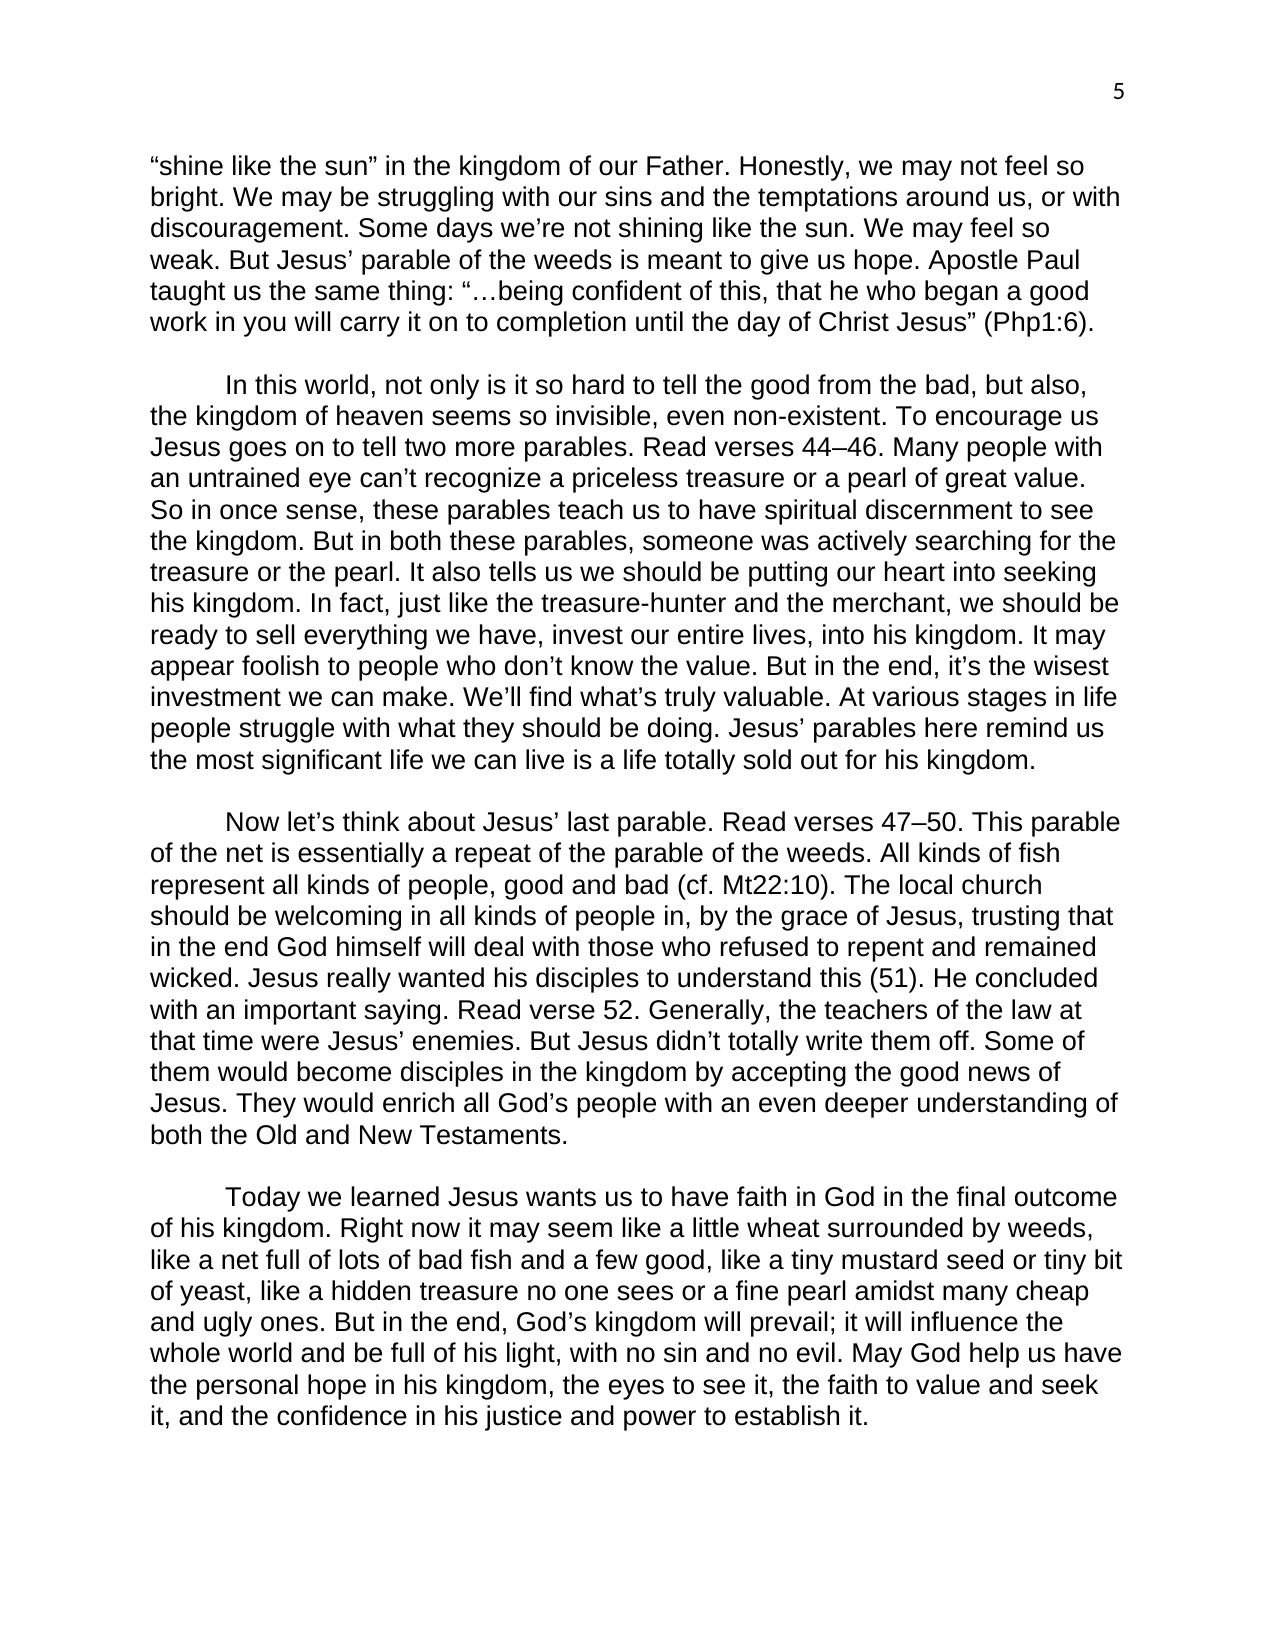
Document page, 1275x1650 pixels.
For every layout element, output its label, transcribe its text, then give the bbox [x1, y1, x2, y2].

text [150, 150, 1125, 337]
text Now let’s think about Jesus’ last parable. Read verses 47–50. This parable of the net is essentially a repeat of the parable of the weeds. All kinds of fish represent all kinds of people, good and bad (cf. Mt22:10). The local church should be welcoming in all kinds of people in, by the grace of Jesus, trusting that in the end God himself will deal with those who refused to repent and remained wicked. Jesus really wanted his disciples to understand this (51). He concluded with an important saying. Read verse 52. Generally, the teachers of the law at that time were Jesus’ enemies. But Jesus didn’t totally write them off. Some of them would become disciples in the kingdom by accepting the good news of Jesus. They would enrich all God’s people with an even deeper understanding of both the Old and New Testaments. [150, 806, 1125, 1150]
text Today we learned Jesus wants us to have faith in God in the final outcome of his kingdom. Right now it may seem like a little wheat surrounded by weeds, like a net full of lots of bad fish and a few good, like a tiny mustard seed or tiny bit of yeast, like a hidden treasure no one sees or a fine pearl amidst many cheap and ugly ones. But in the end, God’s kingdom will prevail; it will influence the whole world and be full of his light, with no sin and no evil. May God help us have the personal hope in his kingdom, the eyes to see it, the faith to value and seek it, and the confidence in his justice and power to establish it. [150, 1181, 1125, 1431]
text Jesus goes on to tell two more parables. Read verses 44–46. Many people with an untrained eye can’t recognize a priceless treasure or a pearl of great value. So in once sense, these parables teach us to have spiritual discernment to see the kingdom. But in both these parables, someone was actively searching for the treasure or the pearl. It also tells us we should be putting our heart into seeking his kingdom. In fact, just like the treasure-hunter and the merchant, we should be ready to sell everything we have, invest our entire lives, into his kingdom. It may appear foolish to people who don’t know the value. But in the end, it’s the wisest investment we can make. We’ll find what’s truly valuable. At various stages in life people struggle with what they should be doing. Jesus’ parables here remind us the most significant life we can live is a life totally sold out for his kingdom. [150, 431, 1125, 775]
text In this world, not only is it so hard to tell the good from the bad, but also, the kingdom of heaven seems so invisible, even non-existent. To encourage us [150, 369, 1125, 431]
